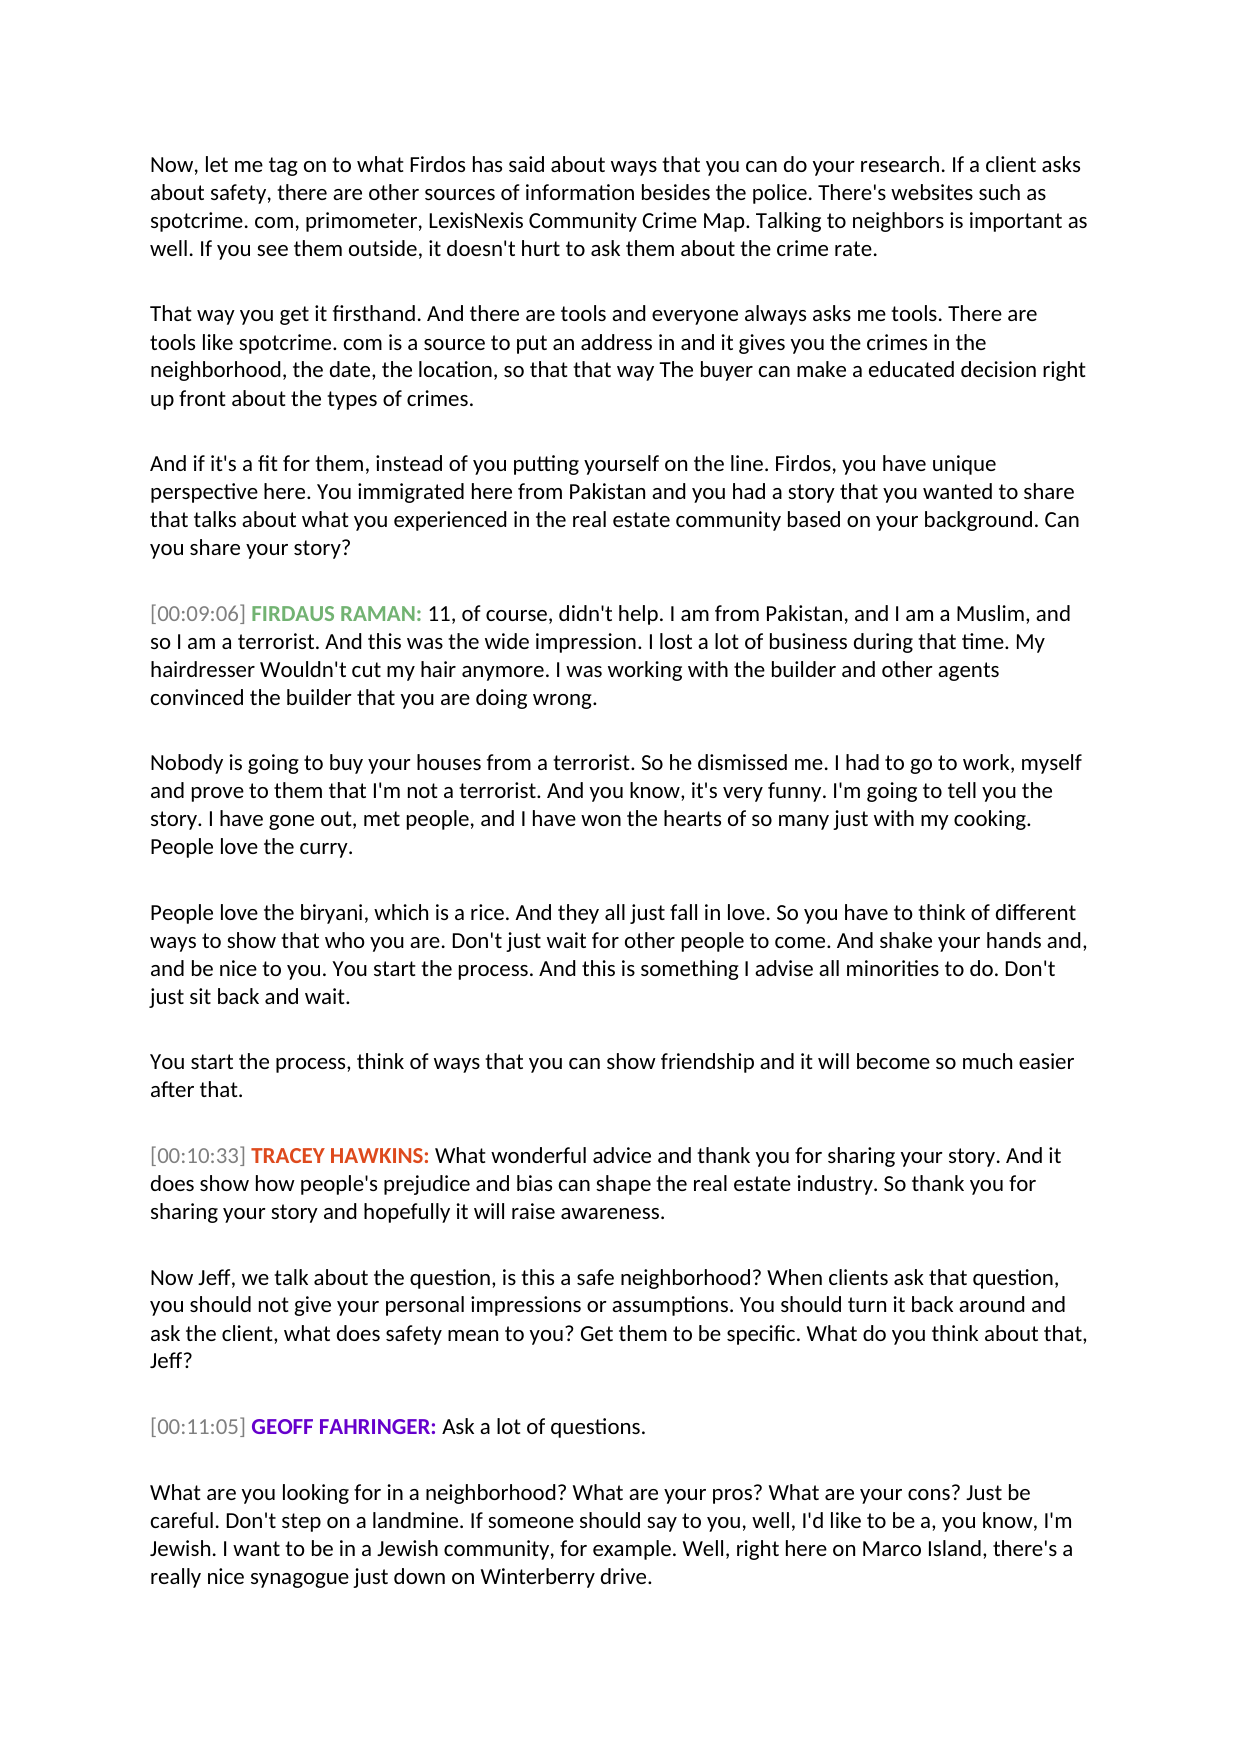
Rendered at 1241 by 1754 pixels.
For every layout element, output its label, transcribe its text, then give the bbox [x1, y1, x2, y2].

text That way you get it firsthand. And there are tools and everyone always asks me tools. There are tools like spotcrime. com is a source to put an address in and it gives you the crimes in the neighborhood, the date, the location, so that that way The buyer can make a educated decision right up front about the types of crimes. [150, 299, 1090, 412]
text What are you looking for in a neighborhood? What are your pros? What are your cons? Just be careful. Don't step on a landmine. If someone should say to you, well, I'd like to be a, you know, I'm Jewish. I want to be in a Jewish community, for example. Well, right here on Marco Island, there's a really nice synagogue just down on Winterberry drive. [150, 1478, 1090, 1590]
text And if it's a fit for them, instead of you putting yourself on the line. Firdos, you have unique perspective here. You immigrated here from Pakistan and you had a story that you wanted to share that talks about what you experienced in the real estate community based on your background. Can you share your story? [150, 449, 1090, 561]
text People love the biryani, which is a rice. And they all just fall in love. So you have to think of different ways to show that who you are. Don't just wait for other people to come. And shake your hands and, and be nice to you. You start the process. And this is something I advise all minorities to do. Don't just sit back and wait. [150, 898, 1090, 1010]
text Nobody is going to buy your houses from a terrorist. So he dismissed me. I had to go to work, myself and prove to them that I'm not a terrorist. And you know, it's very funny. I'm going to tell you the story. I have gone out, met people, and I have won the hearts of so many just with my cooking. People love the curry. [150, 748, 1090, 860]
text [00:11:05] GEOFF FAHRINGER: Ask a lot of questions. [150, 1412, 1090, 1440]
text You start the process, think of ways that you can show friendship and it will become so much easier after that. [150, 1047, 1090, 1103]
text Now Jeff, we talk about the question, is this a safe neighborhood? When clients ask that question, you should not give your personal impressions or assumptions. You should turn it back around and ask the client, what does safety mean to you? Get them to be specific. What do you think about that, Jeff? [150, 1263, 1090, 1375]
text [00:09:06] FIRDAUS RAMAN: 11, of course, didn't help. I am from Pakistan, and I am a Muslim, and so I am a terrorist. And this was the wide impression. I lost a lot of business during that time. My hairdresser Wouldn't cut my hair anymore. I was working with the builder and other agents convinced the builder that you are doing wrong. [150, 599, 1090, 711]
text [00:10:33] TRACEY HAWKINS: What wonderful advice and thank you for sharing your story. And it does show how people's prejudice and bias can shape the real estate industry. So thank you for sharing your story and hopefully it will raise awareness. [150, 1141, 1090, 1225]
text Now, let me tag on to what Firdos has said about ways that you can do your research. If a client asks about safety, there are other sources of information besides the police. There's websites such as spotcrime. com, primometer, LexisNexis Community Crime Map. Talking to neighbors is important as well. If you see them outside, it doesn't hurt to ask them about the crime rate. [150, 150, 1090, 262]
